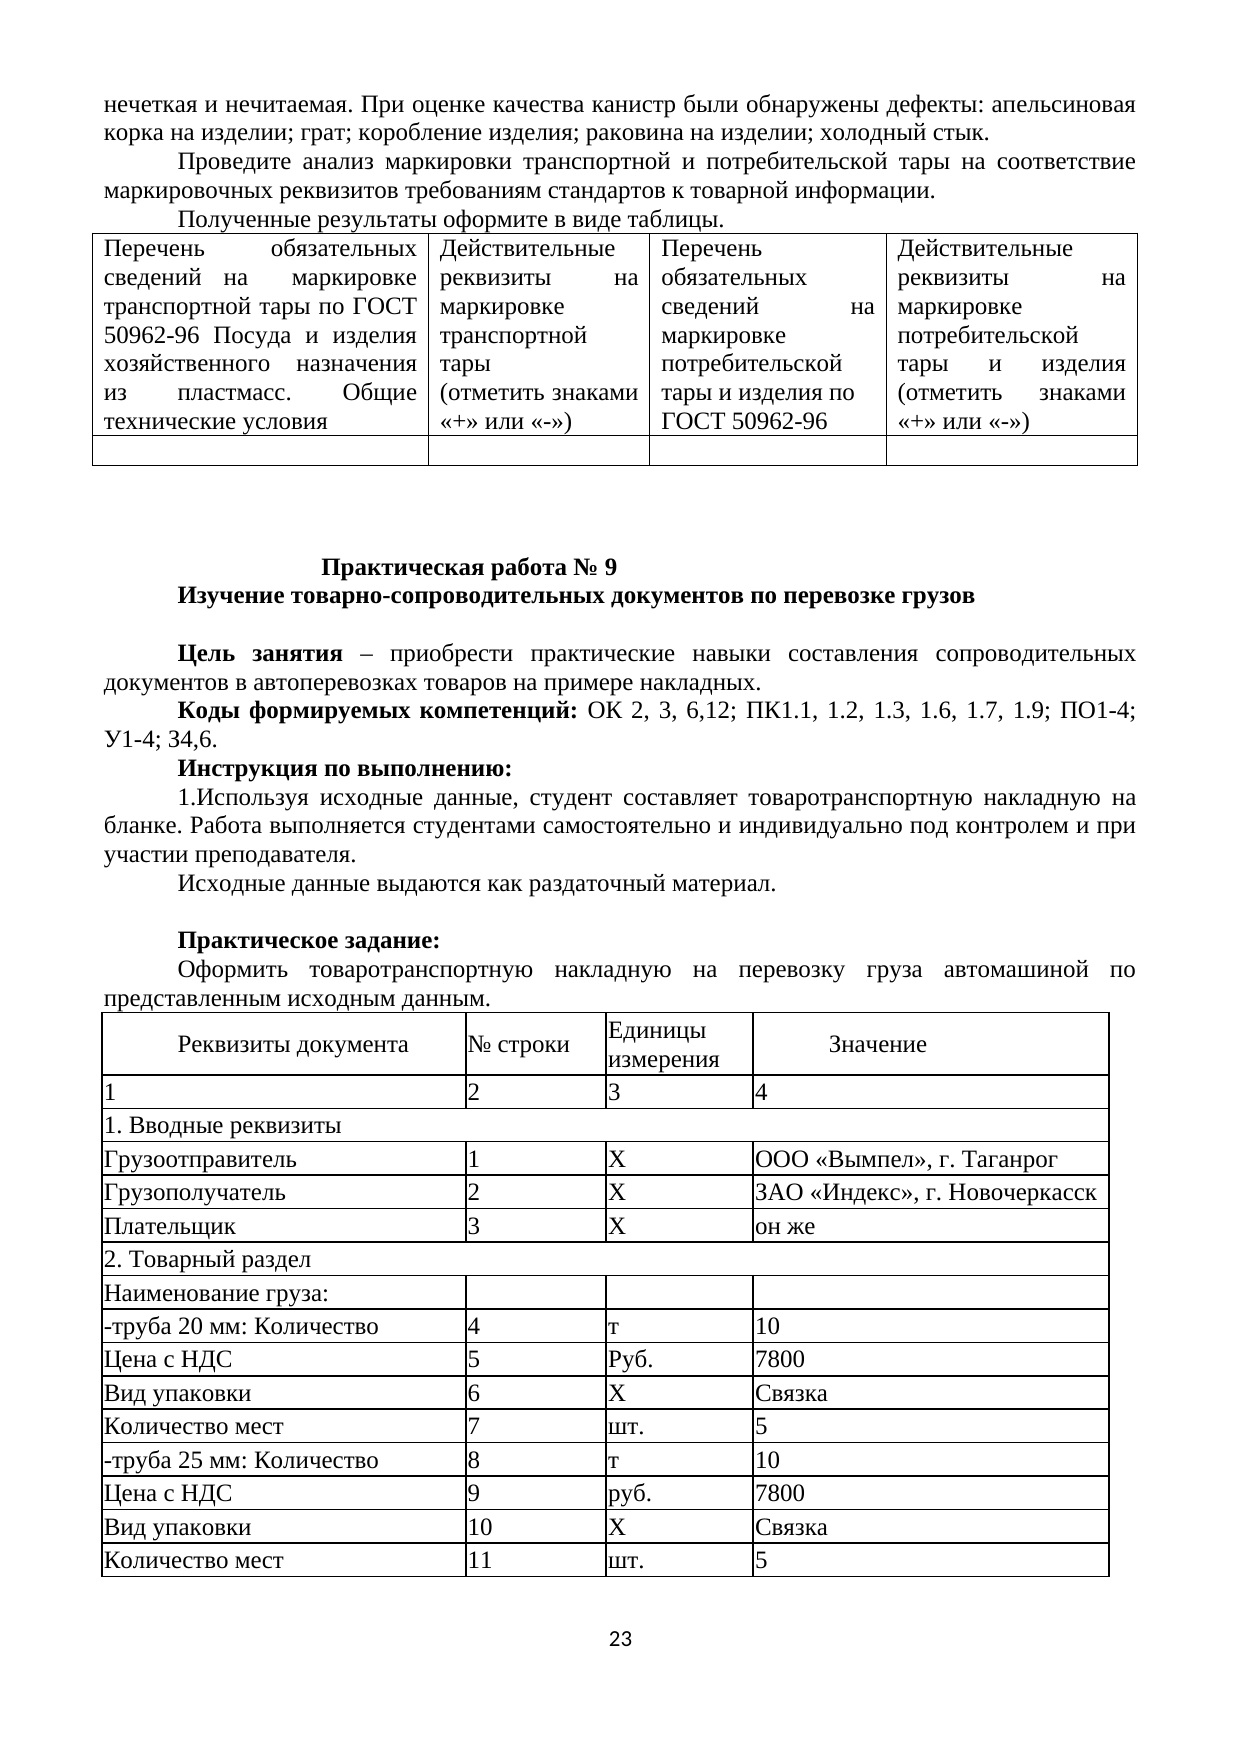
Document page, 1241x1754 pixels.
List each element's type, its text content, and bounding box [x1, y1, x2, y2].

table_cell [607, 1276, 752, 1308]
table_cell руб. [607, 1477, 752, 1509]
table_header Реквизиты документа [103, 1013, 465, 1074]
table_cell Вид упаковки [103, 1510, 465, 1542]
table_cell т [607, 1443, 752, 1475]
table_header Перечень обязательных сведений на маркировке потребительской тары и изделия по ГОСТ 50962-96 [650, 234, 886, 435]
table_cell 5 [754, 1544, 1108, 1576]
text Коды формируемых компетенций: ОК 2, 3, 6,12; ПК1.1, 1.2, 1.3, 1.6, 1.7, 1.9; ПО1-4; У1-4; З4,6. [103, 696, 1137, 753]
table_cell Плательщик [103, 1209, 465, 1241]
table_cell 4 [754, 1076, 1108, 1107]
table_cell 10 [467, 1510, 605, 1542]
table_cell 1. Вводные реквизиты [103, 1109, 1108, 1141]
table_cell шт. [607, 1410, 752, 1442]
text Исходные данные выдаются как раздаточный материал. [103, 868, 1137, 897]
table_cell 9 [467, 1477, 605, 1509]
text Практическое задание: [103, 926, 1137, 954]
table_cell Грузоотправитель [103, 1142, 465, 1174]
table_cell Х [607, 1209, 752, 1241]
table_cell [754, 1276, 1108, 1308]
table_cell 3 [467, 1209, 605, 1241]
table_cell 10 [754, 1443, 1108, 1475]
table_cell Руб. [607, 1343, 752, 1375]
table_cell 5 [467, 1343, 605, 1375]
table_cell Количество мест [103, 1544, 465, 1576]
table_cell Цена с НДС [103, 1477, 465, 1509]
table_cell 7 [467, 1410, 605, 1442]
table_cell ЗАО «Индекс», г. Новочеркасск [754, 1176, 1108, 1208]
table_cell Цена с НДС [103, 1343, 465, 1375]
table_header Действительные реквизиты на маркировке потребительской тары и изделия (отметить знаками «+» или «-») [887, 234, 1137, 435]
text Цель занятия – приобрести практические навыки составления сопроводительных документов в автоперевозках товаров на примере накладных. [103, 638, 1137, 696]
table_cell 2 [467, 1176, 605, 1208]
text Инструкция по выполнению: [103, 753, 1137, 782]
table_cell [650, 436, 886, 464]
table_cell -труба 20 мм: Количество [103, 1310, 465, 1341]
table_cell 11 [467, 1544, 605, 1576]
table_cell Х [607, 1377, 752, 1408]
table_cell 5 [754, 1410, 1108, 1442]
table_cell 6 [467, 1377, 605, 1408]
table_cell 1 [467, 1142, 605, 1174]
table_header Единицы измерения [607, 1013, 752, 1074]
text Полученные результаты оформите в виде таблицы. [103, 204, 1137, 232]
text Оформить товаротранспортную накладную на перевозку груза автомашиной по представленным исходным данным. [103, 954, 1137, 1012]
table_cell 8 [467, 1443, 605, 1475]
table_cell Связка [754, 1510, 1108, 1542]
table_header Действительные реквизиты на маркировке транспортной тары (отметить знаками «+» или «-») [429, 234, 649, 435]
table_cell [93, 436, 428, 464]
table_cell [467, 1276, 605, 1308]
table_cell Х [607, 1510, 752, 1542]
table_header Перечень обязательных сведений на маркировке транспортной тары по ГОСТ 50962-96 Посуда и изделия хозяйственного назначения из пластмасс. Общие технические условия [93, 234, 428, 435]
table_cell 3 [607, 1076, 752, 1107]
table_cell Наименование груза: [103, 1276, 465, 1308]
table_cell -труба 25 мм: Количество [103, 1443, 465, 1475]
table_cell т [607, 1310, 752, 1341]
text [103, 89, 1137, 146]
table_cell [887, 436, 1137, 464]
text 1.Используя исходные данные, студент составляет товаротранспортную накладную на бланке. Работа выполняется студентами самостоятельно и индивидуально под контролем и при участии преподавателя. [103, 782, 1137, 868]
table_cell [429, 436, 649, 464]
table_cell Вид упаковки [103, 1377, 465, 1408]
table_cell Х [607, 1176, 752, 1208]
table_cell Связка [754, 1377, 1108, 1408]
table_cell 7800 [754, 1343, 1108, 1375]
table_header Значение [754, 1013, 1108, 1074]
table_cell Грузополучатель [103, 1176, 465, 1208]
table_cell шт. [607, 1544, 752, 1576]
table_header № строки [467, 1013, 605, 1074]
table_cell 2. Товарный раздел [103, 1243, 1108, 1274]
table_cell 2 [467, 1076, 605, 1107]
table_cell ООО «Вымпел», г. Таганрог [754, 1142, 1108, 1174]
table_cell 10 [754, 1310, 1108, 1341]
table_cell 4 [467, 1310, 605, 1341]
table_cell 1 [103, 1076, 465, 1107]
text Практическая работа № 9 [103, 552, 1137, 581]
text Проведите анализ маркировки транспортной и потребительской тары на соответствие маркировочных реквизитов требованиям стандартов к товарной информации. [103, 146, 1137, 204]
table_cell Количество мест [103, 1410, 465, 1442]
table_cell Х [607, 1142, 752, 1174]
table_cell 7800 [754, 1477, 1108, 1509]
text Изучение товарно-сопроводительных документов по перевозке грузов [103, 581, 1137, 609]
table_cell он же [754, 1209, 1108, 1241]
